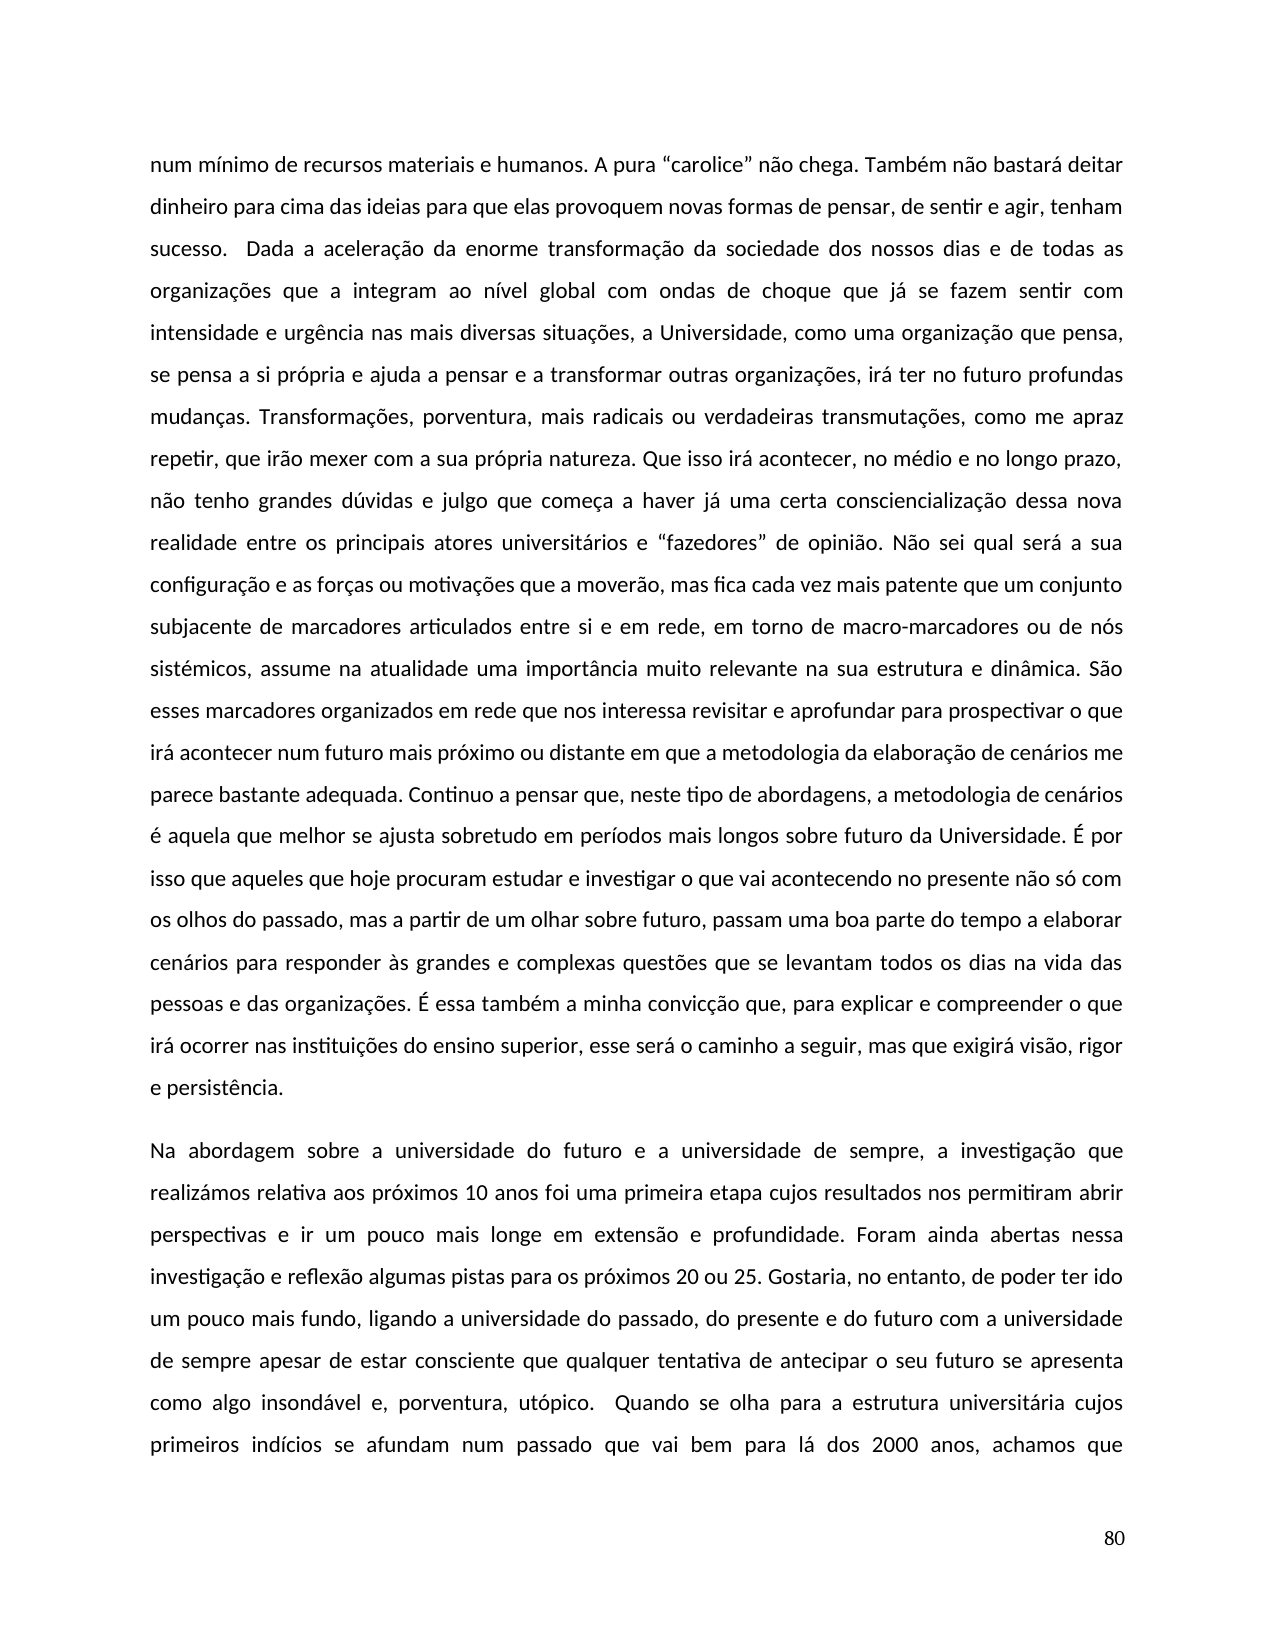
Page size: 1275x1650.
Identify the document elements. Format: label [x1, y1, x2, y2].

text [150, 150, 1125, 1102]
text [150, 1136, 1125, 1458]
